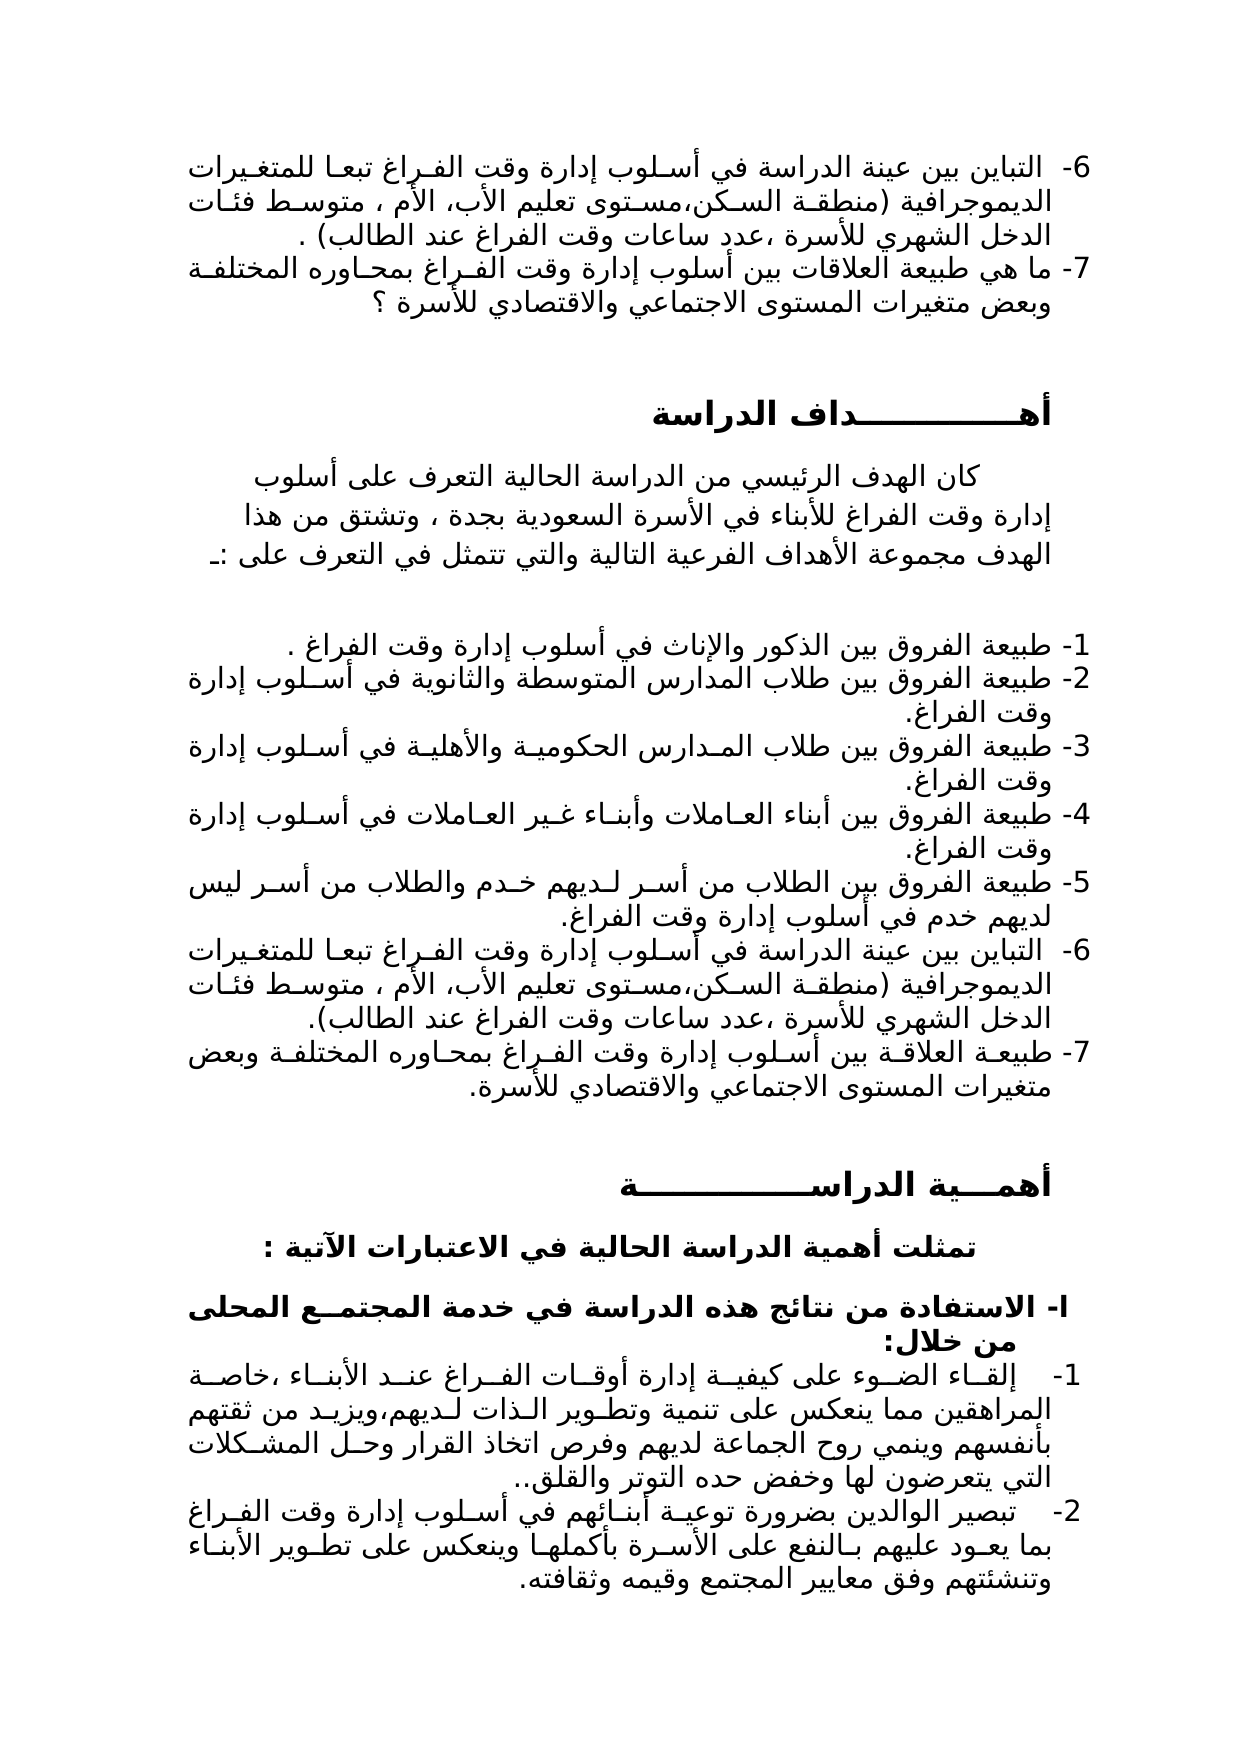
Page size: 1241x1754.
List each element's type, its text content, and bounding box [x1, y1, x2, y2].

list طبيعة الفروق بين طلاب المدارس المتوسطة والثانوية في أسلوب إدارة وقت الفراغ. [187, 662, 1053, 730]
list إلقاء الضوء على كيفية إدارة أوقات الفراغ عند الأبناء ،خاصة المراهقين مما ينعكس على تنمية وتطوير الذات لديهم،ويزيد من ثقتهم بأنفسهم وينمي روح الجماعة لديهم وفرص اتخاذ القرار وحل المشكلات التي يتعرضون لها وخفض حده التوتر والقلق.. [187, 1358, 1053, 1494]
list طبيعة الفروق بين أبناء العاملات وأبناء غير العاملات في أسلوب إدارة وقت الفراغ. [187, 798, 1053, 866]
list التباين بين عينة الدراسة في أسلوب إدارة وقت الفراغ تبعا للمتغيرات الديموجرافية (منطقة السكن،مستوى تعليم الأب، الأم ، متوسط فئات الدخل الشهري للأسرة ،عدد ساعات وقت الفراغ عند الطالب) . [187, 150, 1053, 252]
text أهــــــــــــــداف الدراسة [187, 394, 1053, 433]
list طبيعة الفروق بين الذكور والإناث في أسلوب إدارة وقت الفراغ . [187, 628, 1053, 662]
list ما هي طبيعة العلاقات بين أسلوب إدارة وقت الفراغ بمحاوره المختلفة وبعض متغيرات المستوى الاجتماعي والاقتصادي للأسرة ؟ [187, 252, 1053, 320]
list طبيعة الفروق بين طلاب المدارس الحكومية والأهلية في أسلوب إدارة وقت الفراغ. [187, 730, 1053, 798]
list طبيعة العلاقة بين أسلوب إدارة وقت الفراغ بمحاوره المختلفة وبعض متغيرات المستوى الاجتماعي والاقتصادي للأسرة. [187, 1035, 1053, 1103]
text تمثلت أهمية الدراسة الحالية في الاعتبارات الآتية : [187, 1230, 1053, 1264]
list الاستفادة من نتائج هذه الدراسة في خدمة المجتمع المحلى من خلال: [187, 1290, 1053, 1358]
list طبيعة الفروق بين الطلاب من أسر لديهم خدم والطلاب من أسر ليس لديهم خدم في أسلوب إدارة وقت الفراغ. [187, 866, 1053, 933]
list تبصير الوالدين بضرورة توعية أبنائهم في أسلوب إدارة وقت الفراغ بما يعود عليهم بالنفع على الأسرة بأكملها وينعكس على تطوير الأبناء وتنشئتهم وفق معايير المجتمع وقيمه وثقافته. [187, 1494, 1053, 1596]
list التباين بين عينة الدراسة في أسلوب إدارة وقت الفراغ تبعا للمتغيرات الديموجرافية (منطقة السكن،مستوى تعليم الأب، الأم ، متوسط فئات الدخل الشهري للأسرة ،عدد ساعات وقت الفراغ عند الطالب). [187, 933, 1053, 1035]
text أهمـــية الدراســـــــــــــــة [187, 1165, 1053, 1204]
text كان الهدف الرئيسي من الدراسة الحالية التعرف على أسلوب إدارة وقت الفراغ للأبناء في الأسرة السعودية بجدة ، وتشتق من هذا الهدف مجموعة الأهداف الفرعية التالية والتي تتمثل في التعرف على :ـ [187, 459, 1053, 610]
